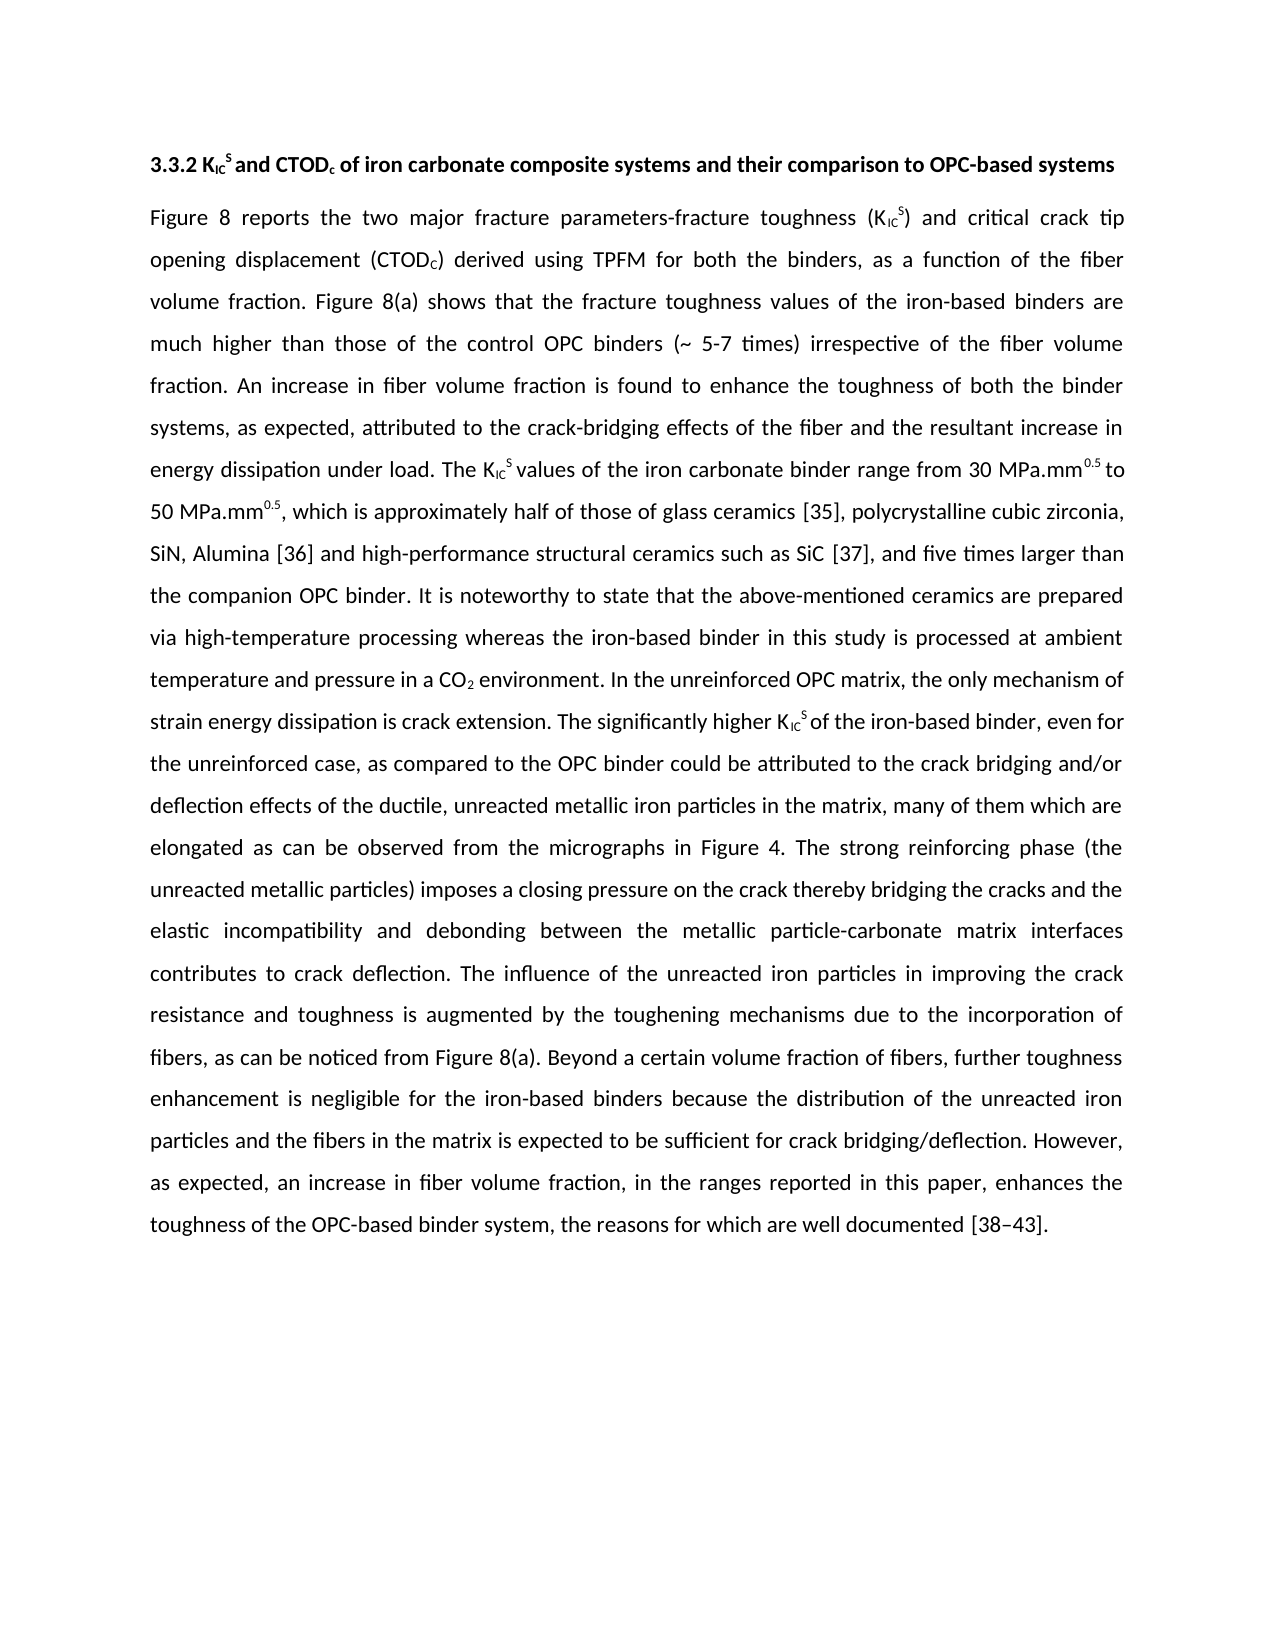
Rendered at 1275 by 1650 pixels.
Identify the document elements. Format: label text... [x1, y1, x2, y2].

text 3.3.2 KICS and CTODc of iron carbonate composite systems and their comparison to OPC-based systems [150, 150, 1125, 178]
text Figure 8 reports the two major fracture parameters-fracture toughness (KICS) and critical crack tip opening displacement (CTODC) derived using TPFM for both the binders, as a function of the fiber volume fraction. Figure 8(a) shows that the fracture toughness values of the iron-based binders are much higher than those of the control OPC binders (~ 5-7 times) irrespective of the fiber volume fraction. An increase in fiber volume fraction is found to enhance the toughness of both the binder systems, as expected, attributed to the crack-bridging effects of the fiber and the resultant increase in energy dissipation under load. The KICS values of the iron carbonate binder range from 30 MPa.mm0.5 to 50 MPa.mm0.5, which is approximately half of those of glass ceramics [35], polycrystalline cubic zirconia, SiN, Alumina [36] and high-performance structural ceramics such as SiC [37], and five times larger than the companion OPC binder. It is noteworthy to state that the above-mentioned ceramics are prepared via high-temperature processing whereas the iron-based binder in this study is processed at ambient temperature and pressure in a CO2 environment. In the unreinforced OPC matrix, the only mechanism of strain energy dissipation is crack extension. The significantly higher KICS of the iron-based binder, even for the unreinforced case, as compared to the OPC binder could be attributed to the crack bridging and/or deflection effects of the ductile, unreacted metallic iron particles in the matrix, many of them which are elongated as can be observed from the micrographs in Figure 4. The strong reinforcing phase (the unreacted metallic particles) imposes a closing pressure on the crack thereby bridging the cracks and the elastic incompatibility and debonding between the metallic particle-carbonate matrix interfaces contributes to crack deflection. The influence of the unreacted iron particles in improving the crack resistance and toughness is augmented by the toughening mechanisms due to the incorporation of fibers, as can be noticed from Figure 8(a). Beyond a certain volume fraction of fibers, further toughness enhancement is negligible for the iron-based binders because the distribution of the unreacted iron particles and the fibers in the matrix is expected to be sufficient for crack bridging/deflection. However, as expected, an increase in fiber volume fraction, in the ranges reported in this paper, enhances the toughness of the OPC-based binder system, the reasons for which are well documented [38–43]. [150, 203, 1125, 1238]
